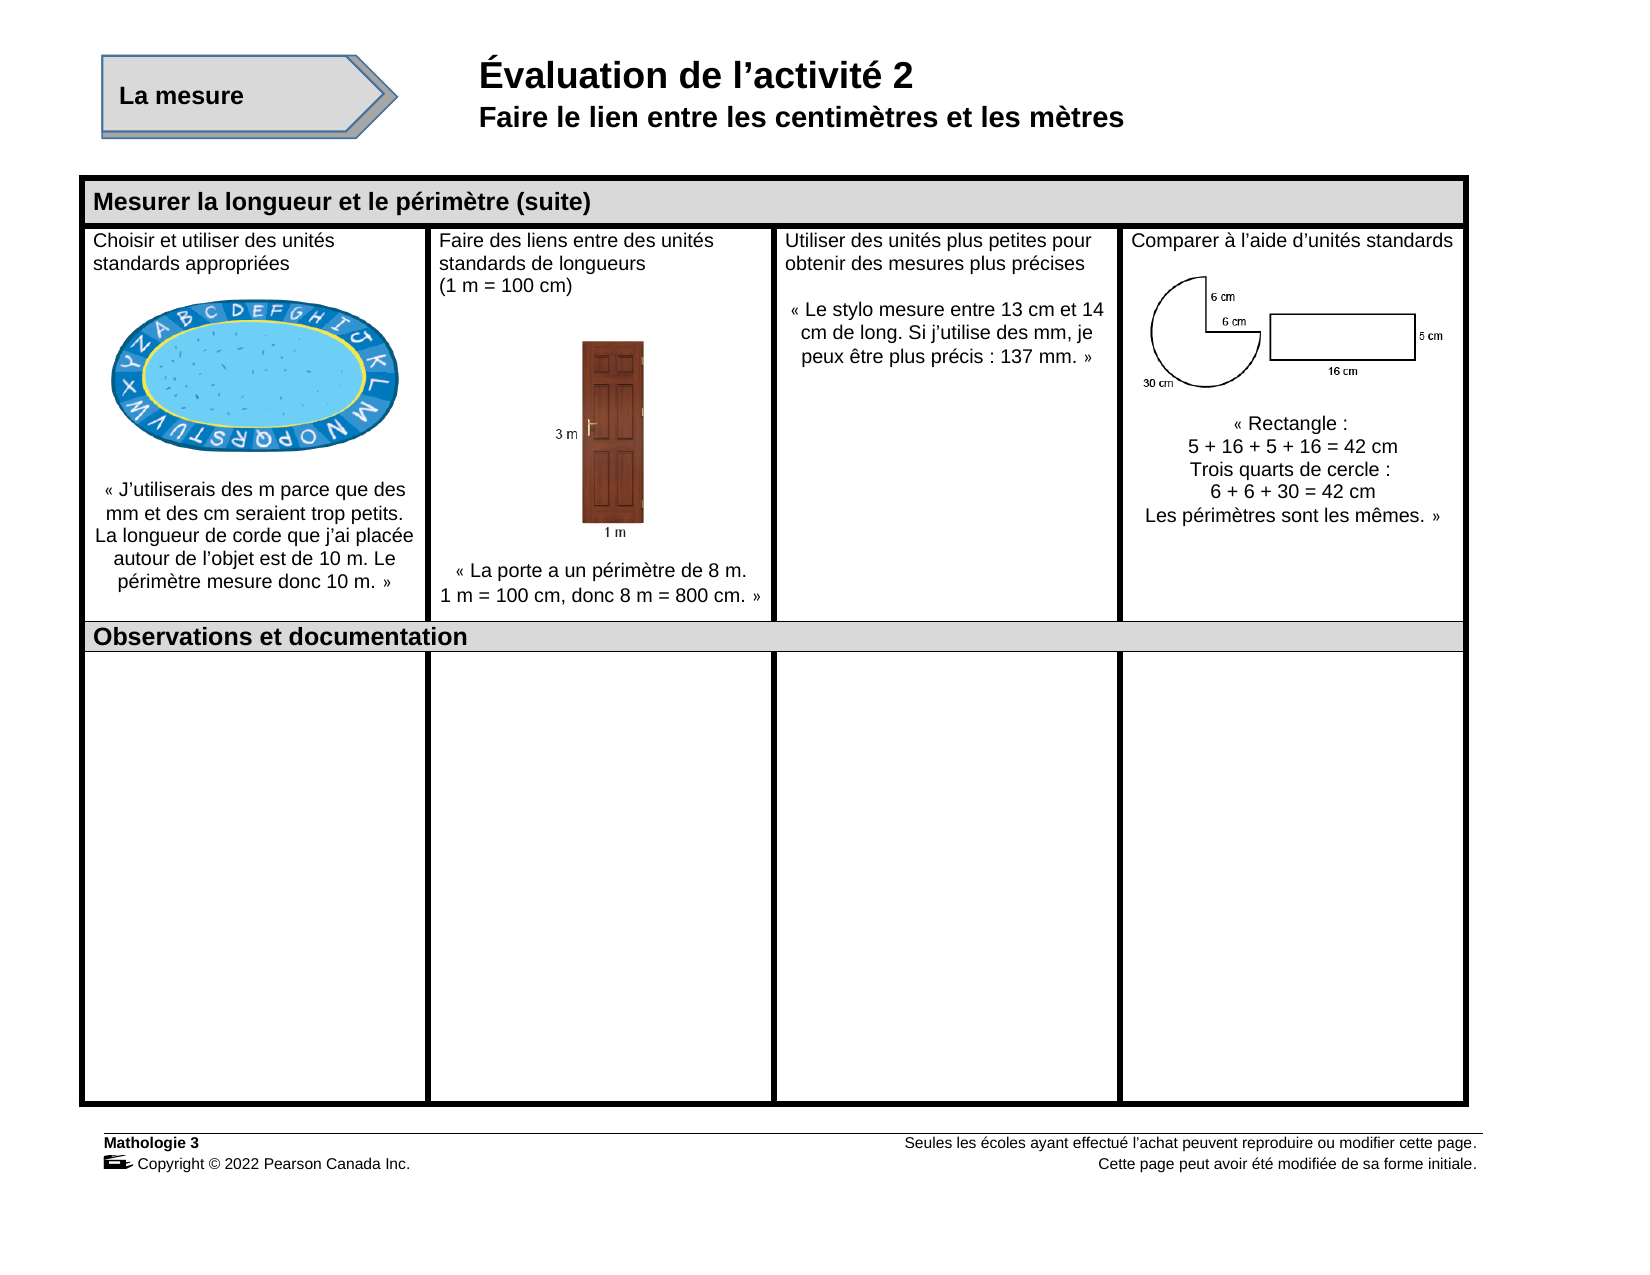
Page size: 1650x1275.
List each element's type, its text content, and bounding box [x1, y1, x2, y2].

table_header Mesurer la longueur et le périmètre (suite) [85, 181, 1463, 223]
table_cell Choisir et utiliser des unités standards appropriées « J’utiliserais des m parce que des mm et des cm seraient trop petits. La longueur de corde que j’ai placée autour de l’objet est de 10 m. Le périmètre mesure donc 10 m. » [85, 229, 425, 621]
table_cell Comparer à l’aide d’unités standards « Rectangle : 5 + 16 + 5 + 16 = 42 cm Trois quarts de cercle : 6 + 6 + 30 = 42 cm Les périmètres sont les mêmes. » [1123, 229, 1463, 621]
picture [1142, 274, 1443, 389]
table_cell Observations et documentation [85, 622, 1463, 651]
table_cell [431, 652, 771, 1101]
table_cell Faire des liens entre des unités standards de longueurs (1 m = 100 cm) « La porte a un périmètre de 8 m. 1 m = 100 cm, donc 8 m = 800 cm. » [431, 229, 771, 621]
picture [438, 319, 762, 559]
picture [104, 297, 405, 455]
table_cell [1123, 652, 1463, 1101]
table_cell [85, 652, 425, 1101]
table_cell [777, 652, 1117, 1101]
picture [103, 1155, 134, 1169]
table_cell Utiliser des unités plus petites pour obtenir des mesures plus précises « Le stylo mesure entre 13 cm et 14 cm de long. Si j’utilise des mm, je peux être plus précis : 137 mm. » [777, 229, 1117, 621]
